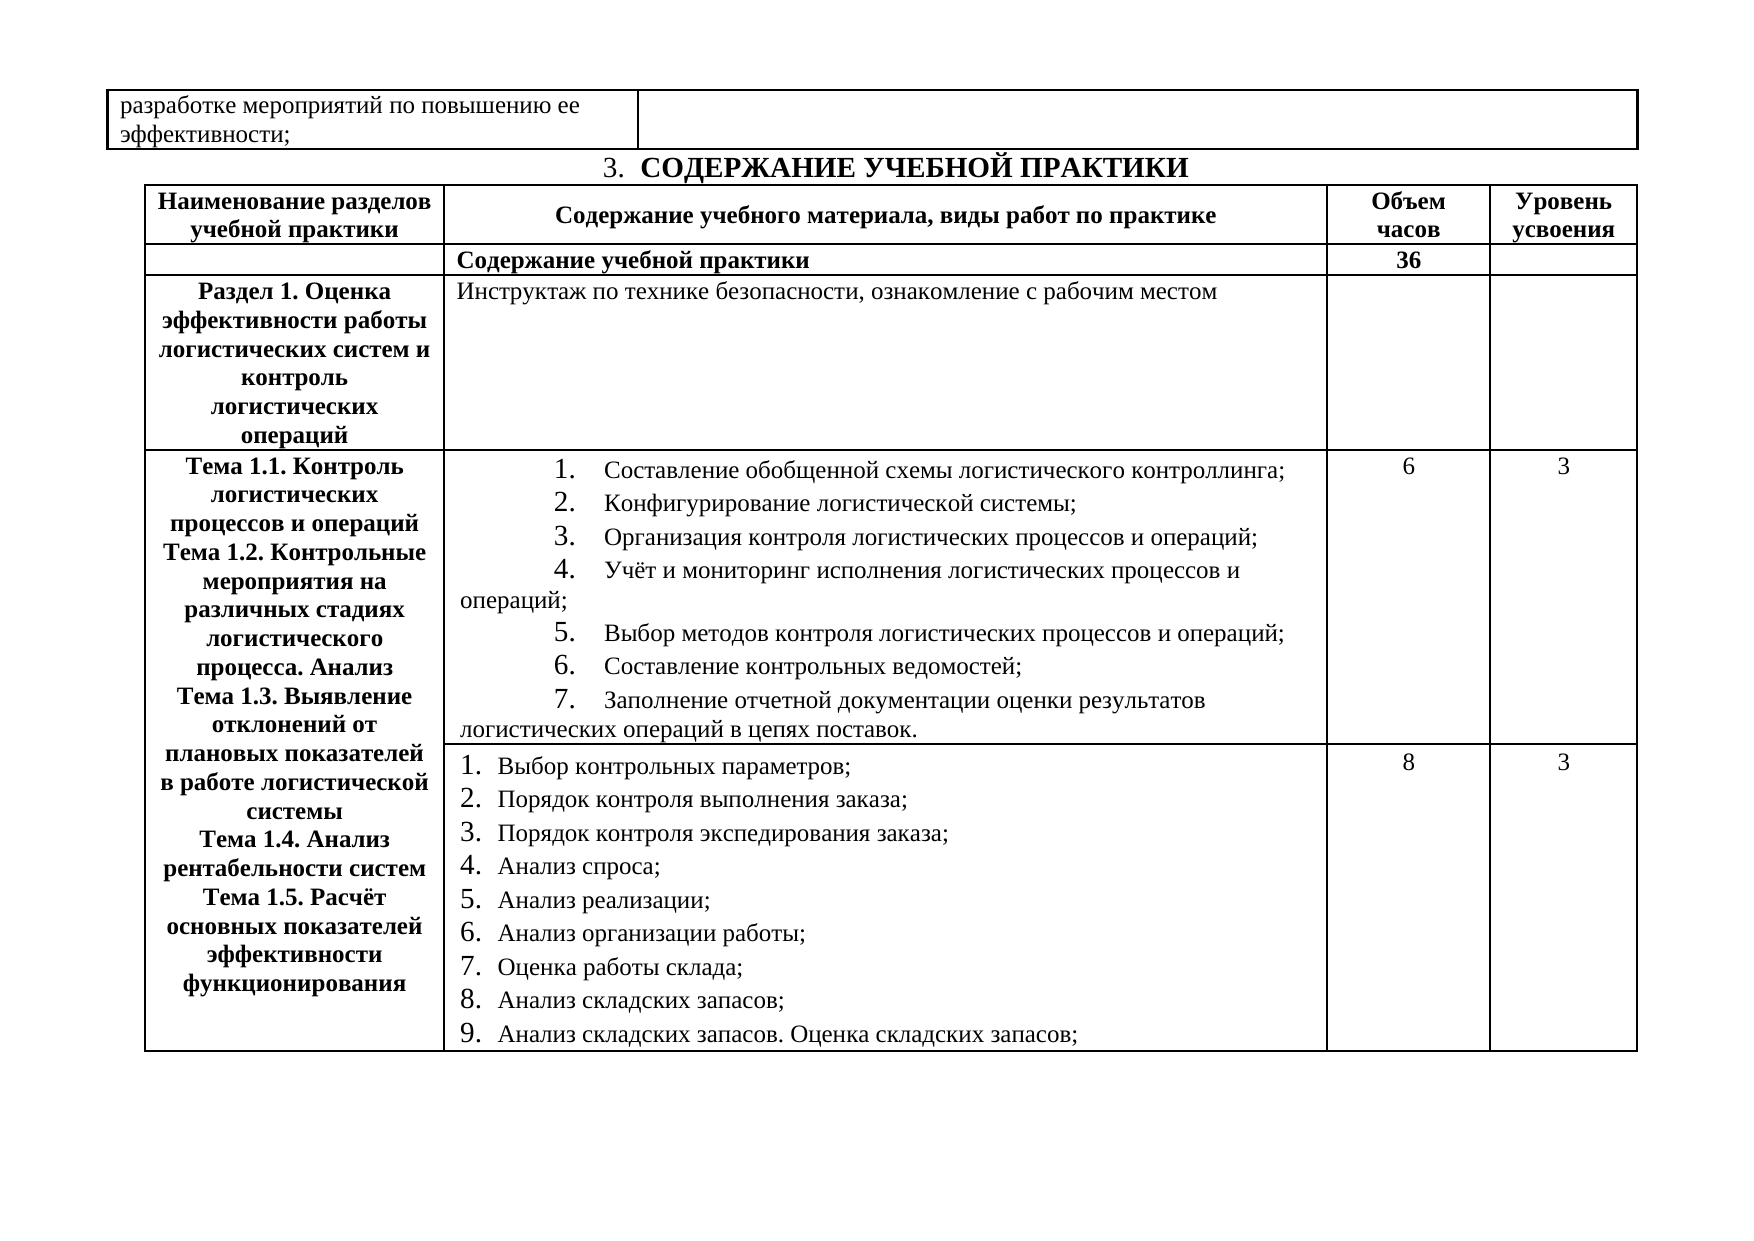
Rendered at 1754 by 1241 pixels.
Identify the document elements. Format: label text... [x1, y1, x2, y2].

table_cell 6 [1328, 451, 1489, 743]
table_cell 3 [1491, 745, 1636, 1050]
table_cell [1328, 276, 1489, 449]
table_cell [1491, 245, 1636, 274]
table_cell 36 [1328, 245, 1489, 274]
table_header Содержание учебного материала, виды работ по практике [445, 186, 1326, 243]
table_cell Тема 1.1. Контроль логистических процессов и операций Тема 1.2. Контрольные мероприятия на различных стадиях логистического процесса. Анализ Тема 1.3. Выявление отклонений от плановых показателей в работе логистической системы Тема 1.4. Анализ рентабельности систем Тема 1.5. Расчёт основных показателей эффективности функционирования [146, 451, 443, 1050]
table_cell [146, 245, 443, 274]
table_cell Раздел 1. Оценка эффективности работы логистических систем и контроль логистических операций [146, 276, 443, 449]
table_cell 3 [1491, 451, 1636, 743]
table_cell Содержание учебной практики [445, 245, 1326, 274]
table_header Объем часов [1328, 186, 1489, 243]
table_header Наименование разделов учебной практики [146, 186, 443, 243]
table_cell Составление обобщенной схемы логистического контроллинга; Конфигурирование логистической системы; Организация контроля логистических процессов и операций; Учёт и мониторинг исполнения логистических процессов и операций; Выбор методов контроля логистических процессов и операций; Составление контрольных ведомостей; Заполнение отчетной документации оценки результатов логистических операций в цепях поставок. [445, 451, 1326, 743]
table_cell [445, 745, 1326, 1050]
table_cell [1491, 276, 1636, 449]
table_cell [639, 91, 1636, 148]
table_header Уровень усвоения [1491, 186, 1636, 243]
list СОДЕРЖАНИЕ УЧЕБНОЙ ПРАКТИКИ [156, 150, 1636, 184]
table_cell Инструктаж по технике безопасности, ознакомление с рабочим местом [445, 276, 1326, 449]
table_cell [109, 91, 637, 148]
table_cell 8 [1328, 745, 1489, 1050]
